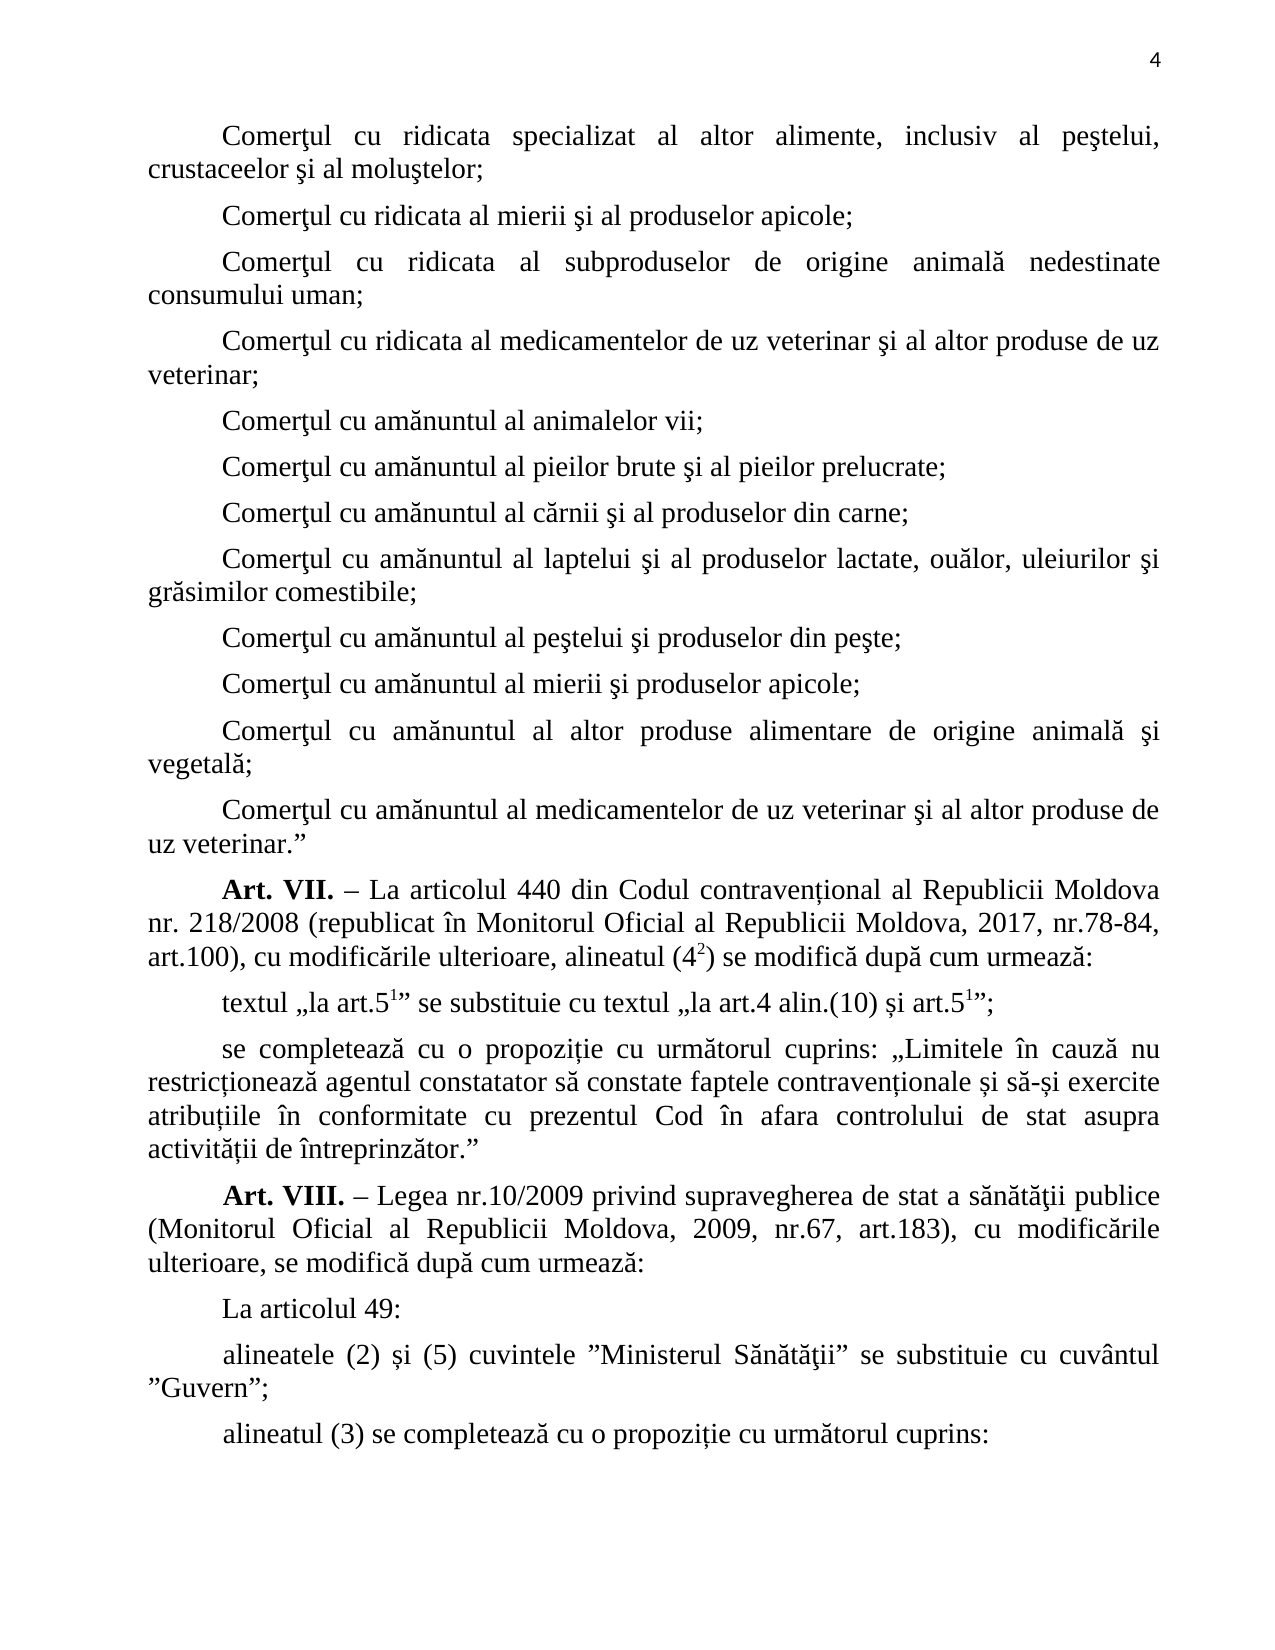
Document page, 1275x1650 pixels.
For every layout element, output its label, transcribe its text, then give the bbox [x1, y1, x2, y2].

text Comerţul cu amănuntul al medicamentelor de uz veterinar şi al altor produse de uz veterinar.” [148, 792, 1161, 859]
text Comerţul cu amănuntul al mierii şi produselor apicole; [148, 667, 1161, 700]
text alineatul (3) se completează cu o propoziție cu următorul cuprins: [148, 1416, 1161, 1450]
text Comerţul cu ridicata al mierii şi al produselor apicole; [148, 198, 1161, 231]
text Art. VII. – La articolul 440 din Codul contravențional al Republicii Moldova nr. 218/2008 (republicat în Monitorul Oficial al Republicii Moldova, 2017, nr.78-84, art.100), cu modificările ulterioare, alineatul (42) se modifică după cum urmează: [148, 872, 1161, 972]
text textul „la art.51” se substituie cu textul „la art.4 alin.(10) și art.51”; [148, 985, 1161, 1018]
text Comerţul cu ridicata al medicamentelor de uz veterinar şi al altor produse de uz veterinar; [148, 323, 1161, 390]
text Comerţul cu amănuntul al cărnii şi al produselor din carne; [148, 495, 1161, 528]
text se completează cu o propoziție cu următorul cuprins: „Limitele în cauză nu restricționează agentul constatator să constate faptele contravenționale și să-și exercite atribuțiile în conformitate cu prezentul Cod în afara controlului de stat asupra activității de întreprinzător.” [148, 1031, 1161, 1165]
text La articolul 49: [222, 1291, 1161, 1324]
text Comerţul cu ridicata specializat al altor alimente, inclusiv al peştelui, crustaceelor şi al moluştelor; [148, 118, 1161, 185]
text alineatele (2) și (5) cuvintele ”Ministerul Sănătăţii” se substituie cu cuvântul ”Guvern”; [148, 1337, 1161, 1404]
text Comerţul cu amănuntul al animalelor vii; [148, 403, 1161, 436]
text Comerţul cu amănuntul al altor produse alimentare de origine animală şi vegetală; [148, 713, 1161, 780]
text Comerţul cu amănuntul al pieilor brute şi al pieilor prelucrate; [148, 449, 1161, 482]
text Comerţul cu amănuntul al laptelui şi al produselor lactate, ouălor, uleiurilor şi grăsimilor comestibile; [148, 541, 1161, 608]
text Comerţul cu ridicata al subproduselor de origine animală nedestinate consumului uman; [148, 244, 1161, 311]
text Comerţul cu amănuntul al peştelui şi produselor din peşte; [148, 621, 1161, 654]
text Art. VIII. – Legea nr.10/2009 privind supravegherea de stat a sănătăţii publice (Monitorul Oficial al Republicii Moldova, 2009, nr.67, art.183), cu modificările ulterioare, se modifică după cum urmează: [148, 1178, 1161, 1278]
